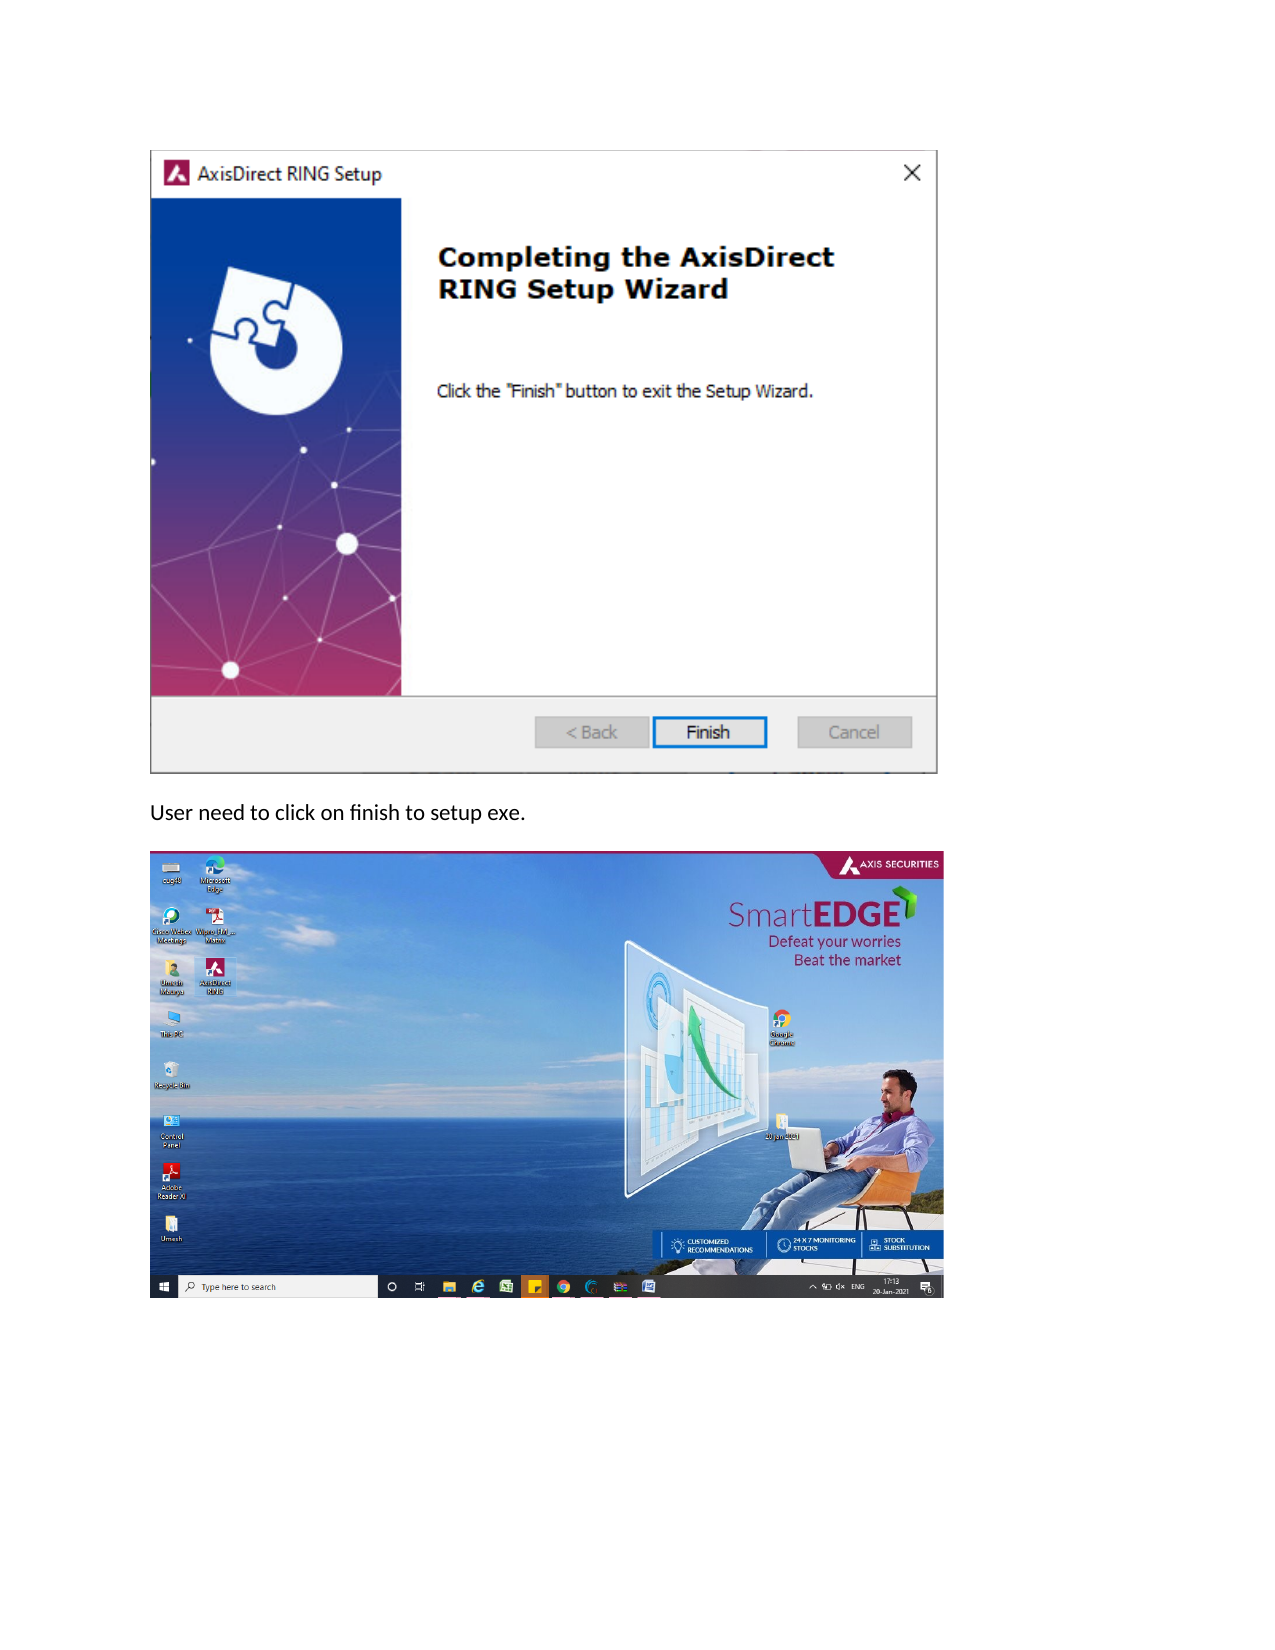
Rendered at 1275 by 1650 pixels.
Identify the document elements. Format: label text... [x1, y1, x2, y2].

picture [150, 851, 944, 1298]
text User need to click on finish to setup exe. [150, 798, 1125, 826]
picture [150, 150, 938, 774]
